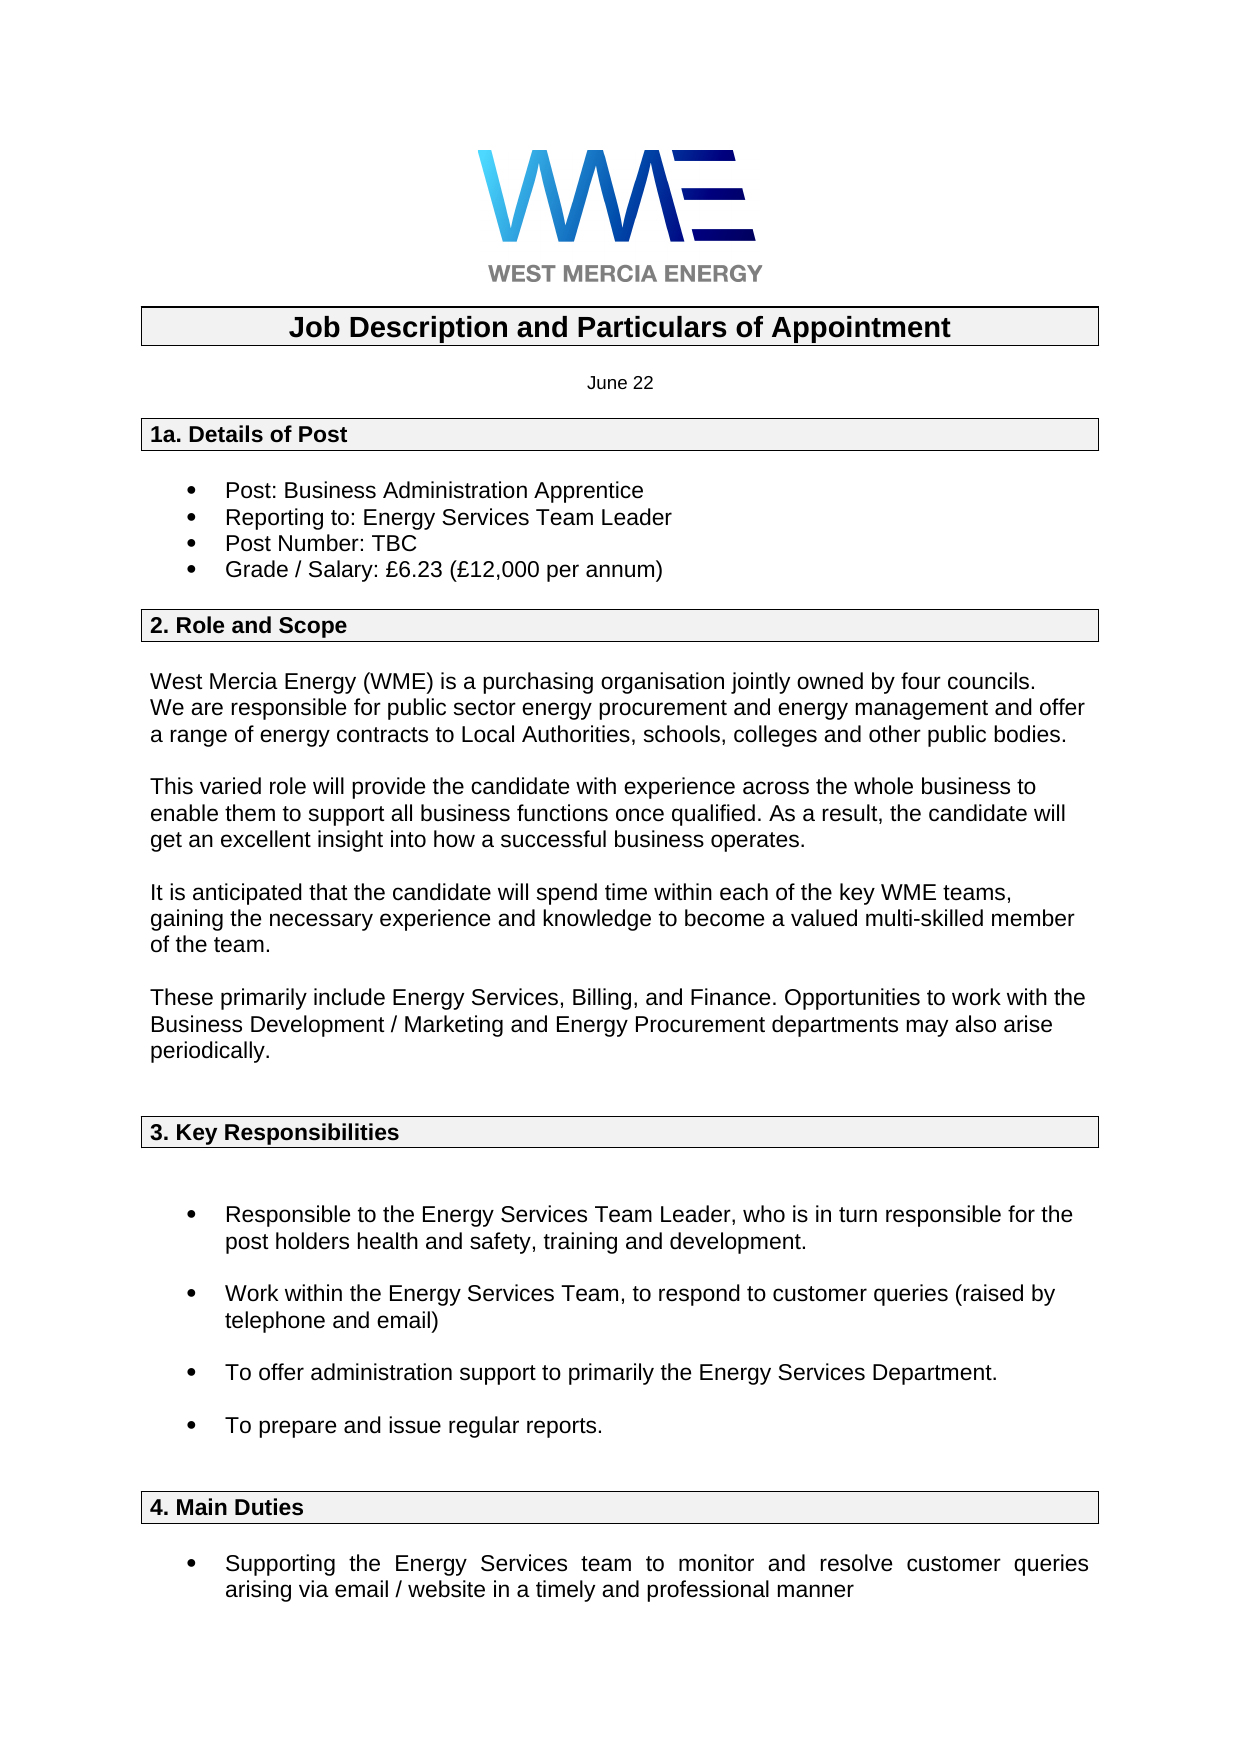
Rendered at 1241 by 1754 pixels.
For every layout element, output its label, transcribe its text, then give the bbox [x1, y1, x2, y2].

list Supporting the Energy Services team to monitor and resolve customer queries arising via email / website in a timely and professional manner [187, 1550, 1090, 1603]
picture [477, 150, 763, 282]
text It is anticipated that the candidate will spend time within each of the key WME teams, gaining the necessary experience and knowledge to become a valued multi-skilled member of the team. These primarily include Energy Services, Billing, and Finance. Opportunities to work with the Business Development / Marketing and Energy Procurement departments may also arise periodically. [150, 879, 1090, 1063]
text This varied role will provide the candidate with experience across the whole business to enable them to support all business functions once qualified. As a result, the candidate will get an excellent insight into how a successful business operates. [150, 773, 1090, 852]
text June 22 [150, 371, 1090, 393]
list Post: Business Administration Apprentice [187, 477, 1090, 503]
text We are responsible for public sector energy procurement and energy management and offer a range of energy contracts to Local Authorities, schools, colleges and other public bodies. [150, 694, 1090, 747]
list Work within the Energy Services Team, to respond to customer queries (raised by telephone and email) [187, 1280, 1090, 1333]
list To prepare and issue regular reports. [187, 1412, 1090, 1438]
list Reporting to: Energy Services Team Leader [187, 503, 1090, 530]
text West Mercia Energy (WME) is a purchasing organisation jointly owned by four councils. [150, 668, 1090, 694]
text 3. Key Responsibilities [142, 1117, 1098, 1147]
text Job Description and Particulars of Appointment [142, 308, 1098, 345]
list Grade / Salary: £6.23 (£12,000 per annum) [187, 556, 1090, 583]
list To offer administration support to primarily the Energy Services Department. [187, 1359, 1090, 1386]
list Post Number: TBC [187, 530, 1090, 556]
list Responsible to the Energy Services Team Leader, who is in turn responsible for the post holders health and safety, training and development. [187, 1201, 1090, 1254]
text 1a. Details of Post [142, 419, 1098, 450]
text 4. Main Duties [142, 1492, 1098, 1523]
text 2. Role and Scope [142, 610, 1098, 641]
